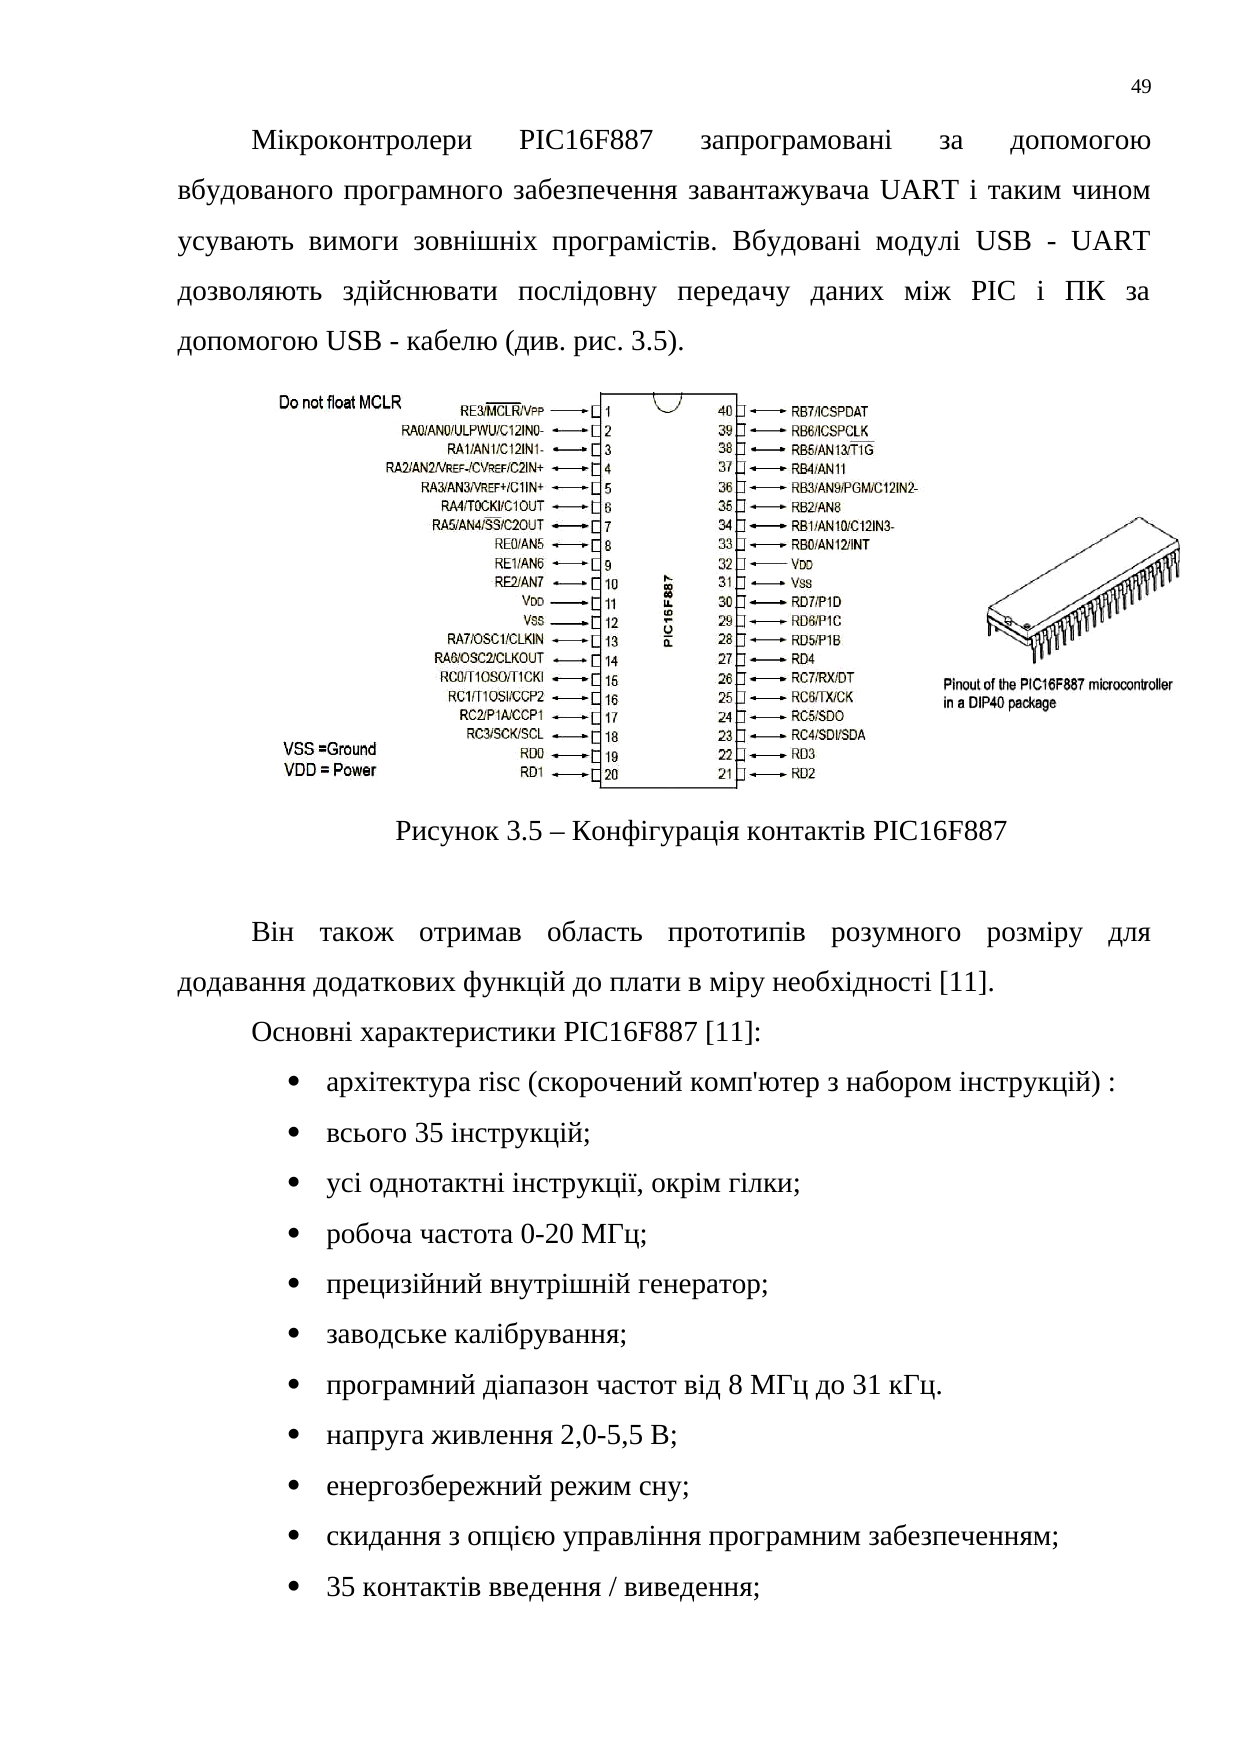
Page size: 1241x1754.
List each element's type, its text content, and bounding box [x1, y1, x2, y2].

list робоча частота 0-20 МГц; [288, 1216, 1152, 1249]
list заводське калібрування; [288, 1317, 1152, 1350]
list 35 контактів введення / виведення; [288, 1569, 1152, 1602]
list архітектура risс (скорочений комп'ютер з набором інструкцій) : [288, 1064, 1152, 1098]
text Мікроконтролери PIC16F887 запрограмовані за допомогою вбудованого програмного забезпечення завантажувача UART і таким чином усувають вимоги зовнішніх програмістів. Вбудовані модулі USB - UART дозволяють здійснювати послідовну передачу даних між PIC і ПК за допомогою USB - кабелю (див. рис. 3.5). [177, 122, 1152, 357]
list програмний діапазон частот від 8 МГц до 31 кГц. [288, 1367, 1152, 1401]
list прецизійний внутрішній генератор; [288, 1266, 1152, 1300]
text Основні характеристики PIC16F887 [11]: [177, 1014, 1152, 1048]
list скидання з опцією управління програмним забезпеченням; [288, 1518, 1152, 1552]
list енергозбережний режим сну; [288, 1468, 1152, 1502]
list всього 35 інструкцій; [288, 1115, 1152, 1149]
text Він також отримав область прототипів розумного розміру для додавання додаткових функцій до плати в міру необхідності [11]. [177, 914, 1152, 997]
list усі однотактні інструкції, окрім гілки; [288, 1165, 1152, 1199]
text Рисунок 3.5 – Конфігурація контактів PIC16F887 [177, 813, 1152, 847]
list напруга живлення 2,0-5,5 В; [288, 1417, 1152, 1451]
